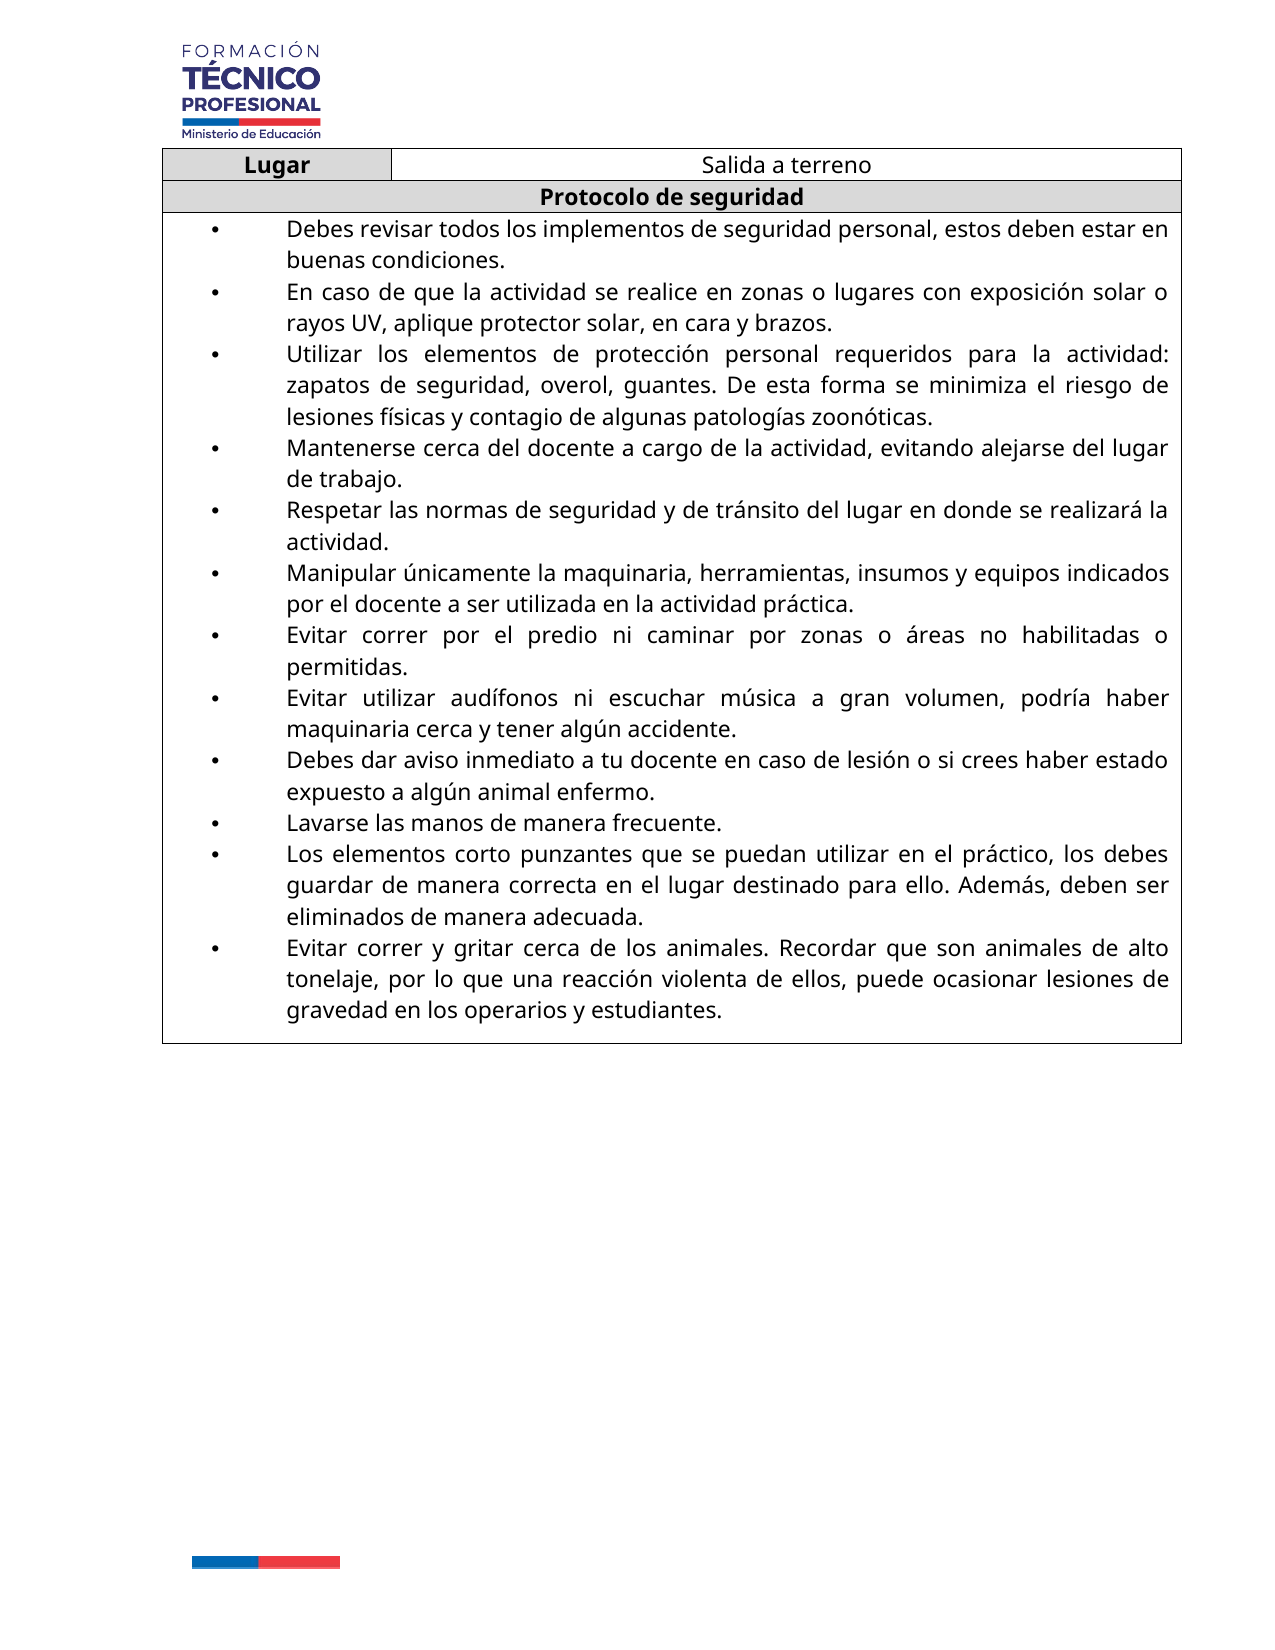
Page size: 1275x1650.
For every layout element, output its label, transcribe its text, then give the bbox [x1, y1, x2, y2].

table_header Lugar [163, 149, 391, 180]
picture [176, 33, 325, 145]
table_cell Protocolo de seguridad [163, 181, 1181, 212]
table_header Salida a terreno [392, 149, 1181, 180]
picture [192, 1556, 340, 1569]
table_cell Debes revisar todos los implementos de seguridad personal, estos deben estar en buenas condiciones. En caso de que la actividad se realice en zonas o lugares con exposición solar o rayos UV, aplique protector solar, en cara y brazos. Utilizar los elementos de protección personal requeridos para la actividad: zapatos de seguridad, overol, guantes. De esta forma se minimiza el riesgo de lesiones físicas y contagio de algunas patologías zoonóticas. Mantenerse cerca del docente a cargo de la actividad, evitando alejarse del lugar de trabajo. Respetar las normas de seguridad y de tránsito del lugar en donde se realizará la actividad. Manipular únicamente la maquinaria, herramientas, insumos y equipos indicados por el docente a ser utilizada en la actividad práctica. Evitar correr por el predio ni caminar por zonas o áreas no habilitadas o permitidas. Evitar utilizar audífonos ni escuchar música a gran volumen, podría haber maquinaria cerca y tener algún accidente. Debes dar aviso inmediato a tu docente en caso de lesión o si crees haber estado expuesto a algún animal enfermo. Lavarse las manos de manera frecuente. Los elementos corto punzantes que se puedan utilizar en el práctico, los debes guardar de manera correcta en el lugar destinado para ello. Además, deben ser eliminados de manera adecuada. Evitar correr y gritar cerca de los animales. Recordar que son animales de alto tonelaje, por lo que una reacción violenta de ellos, puede ocasionar lesiones de gravedad en los operarios y estudiantes. [163, 213, 1181, 1042]
